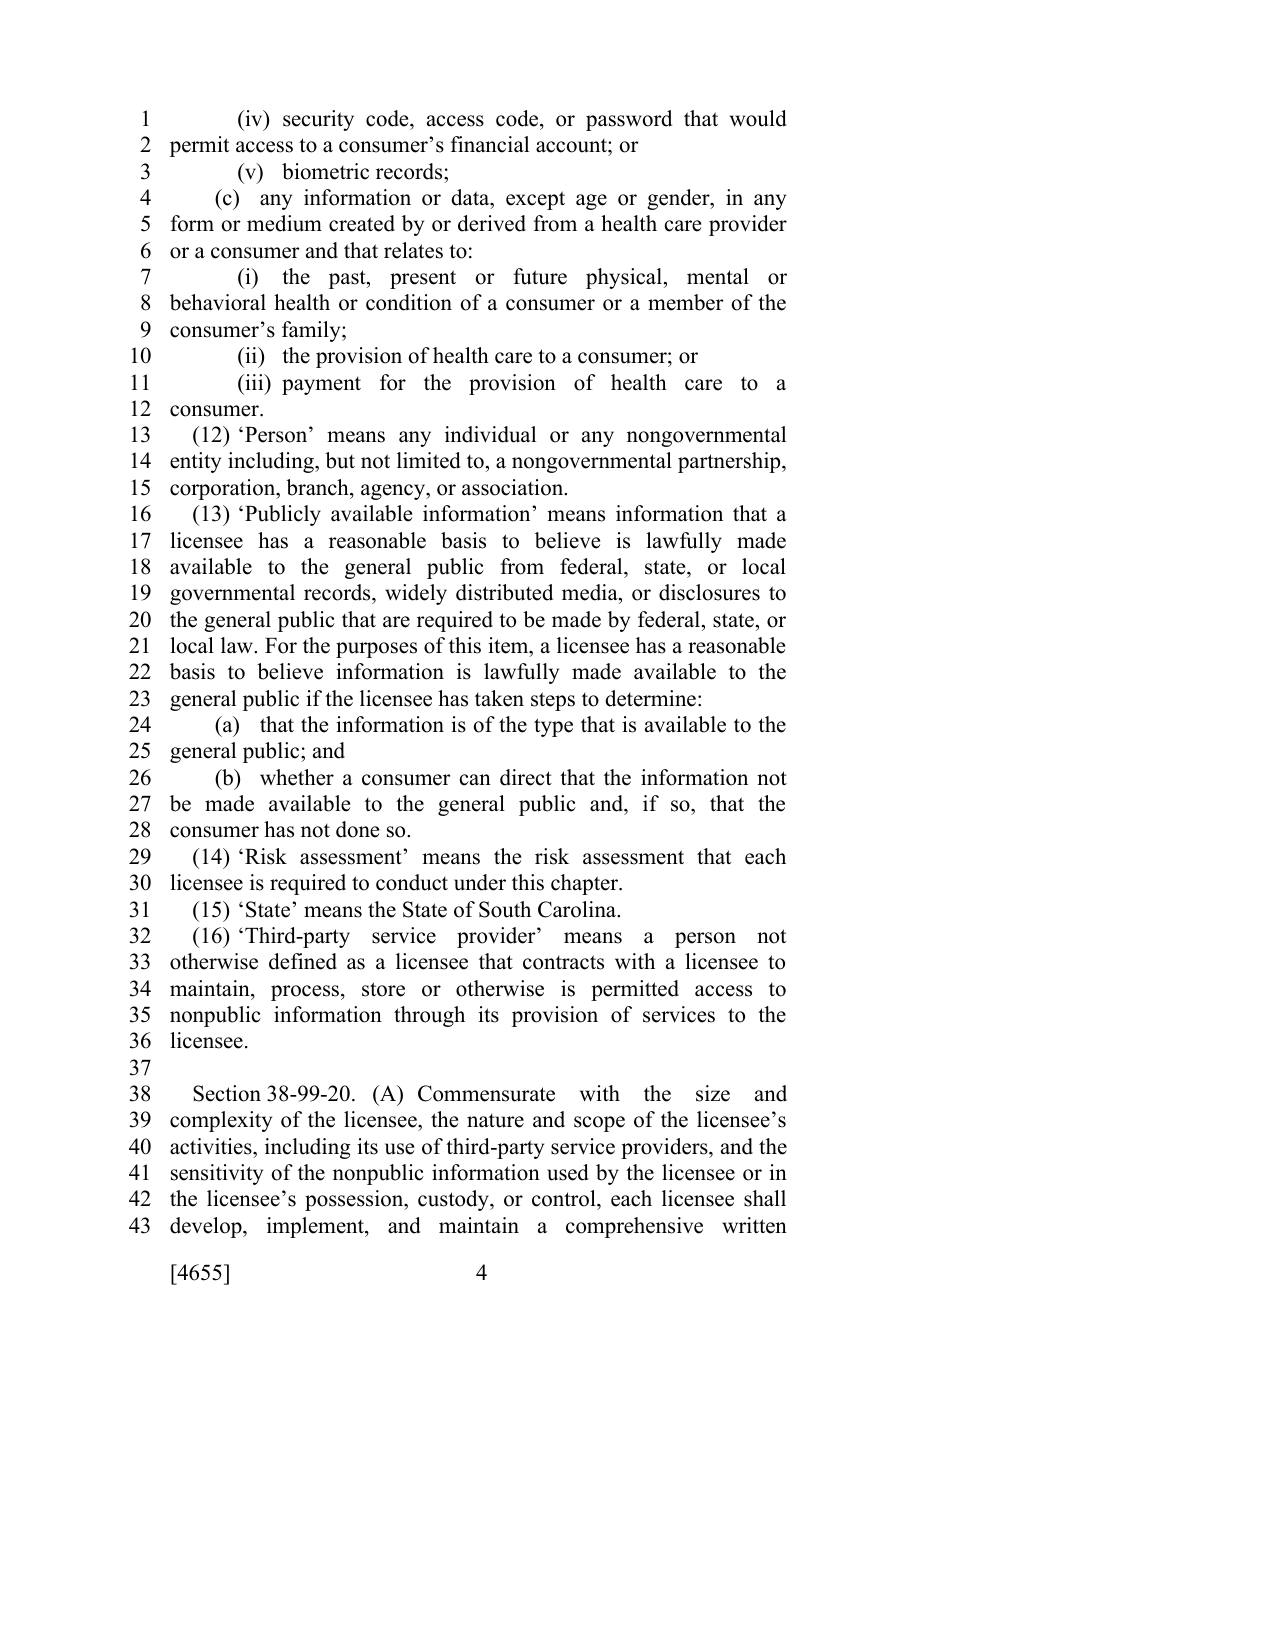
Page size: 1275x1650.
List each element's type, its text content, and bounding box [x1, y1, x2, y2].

text (14) ‘Risk assessment’ means the risk assessment that each licensee is required to conduct under this chapter. [169, 843, 787, 896]
text (15) ‘State’ means the State of South Carolina. [169, 896, 787, 922]
text (b) whether a consumer can direct that the information not be made available to the general public and, if so, that the consumer has not done so. [169, 764, 787, 843]
text (13) ‘Publicly available information’ means information that a licensee has a reasonable basis to believe is lawfully made available to the general public from federal, state, or local governmental records, widely distributed media, or disclosures to the general public that are required to be made by federal, state, or local law. For the purposes of this item, a licensee has a reasonable basis to believe information is lawfully made available to the general public if the licensee has taken steps to determine: [169, 500, 787, 711]
text (iii) payment for the provision of health care to a consumer. [169, 368, 787, 421]
text (16) ‘Third-party service provider’ means a person not otherwise defined as a licensee that contracts with a licensee to maintain, process, store or otherwise is permitted access to nonpublic information through its provision of services to the licensee. [169, 922, 787, 1054]
text (v) biometric records; [169, 158, 787, 184]
text (ii) the provision of health care to a consumer; or [169, 342, 787, 368]
text (12) ‘Person’ means any individual or any nongovernmental entity including, but not limited to, a nongovernmental partnership, corporation, branch, agency, or association. [169, 421, 787, 500]
text (c) any information or data, except age or gender, in any form or medium created by or derived from a health care provider or a consumer and that relates to: [169, 184, 787, 263]
text (a) that the information is of the type that is available to the general public; and [169, 711, 787, 764]
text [169, 1080, 787, 1238]
text (i) the past, present or future physical, mental or behavioral health or condition of a consumer or a member of the consumer’s family; [169, 263, 787, 342]
text (iv) security code, access code, or password that would permit access to a consumer’s financial account; or [169, 105, 787, 158]
